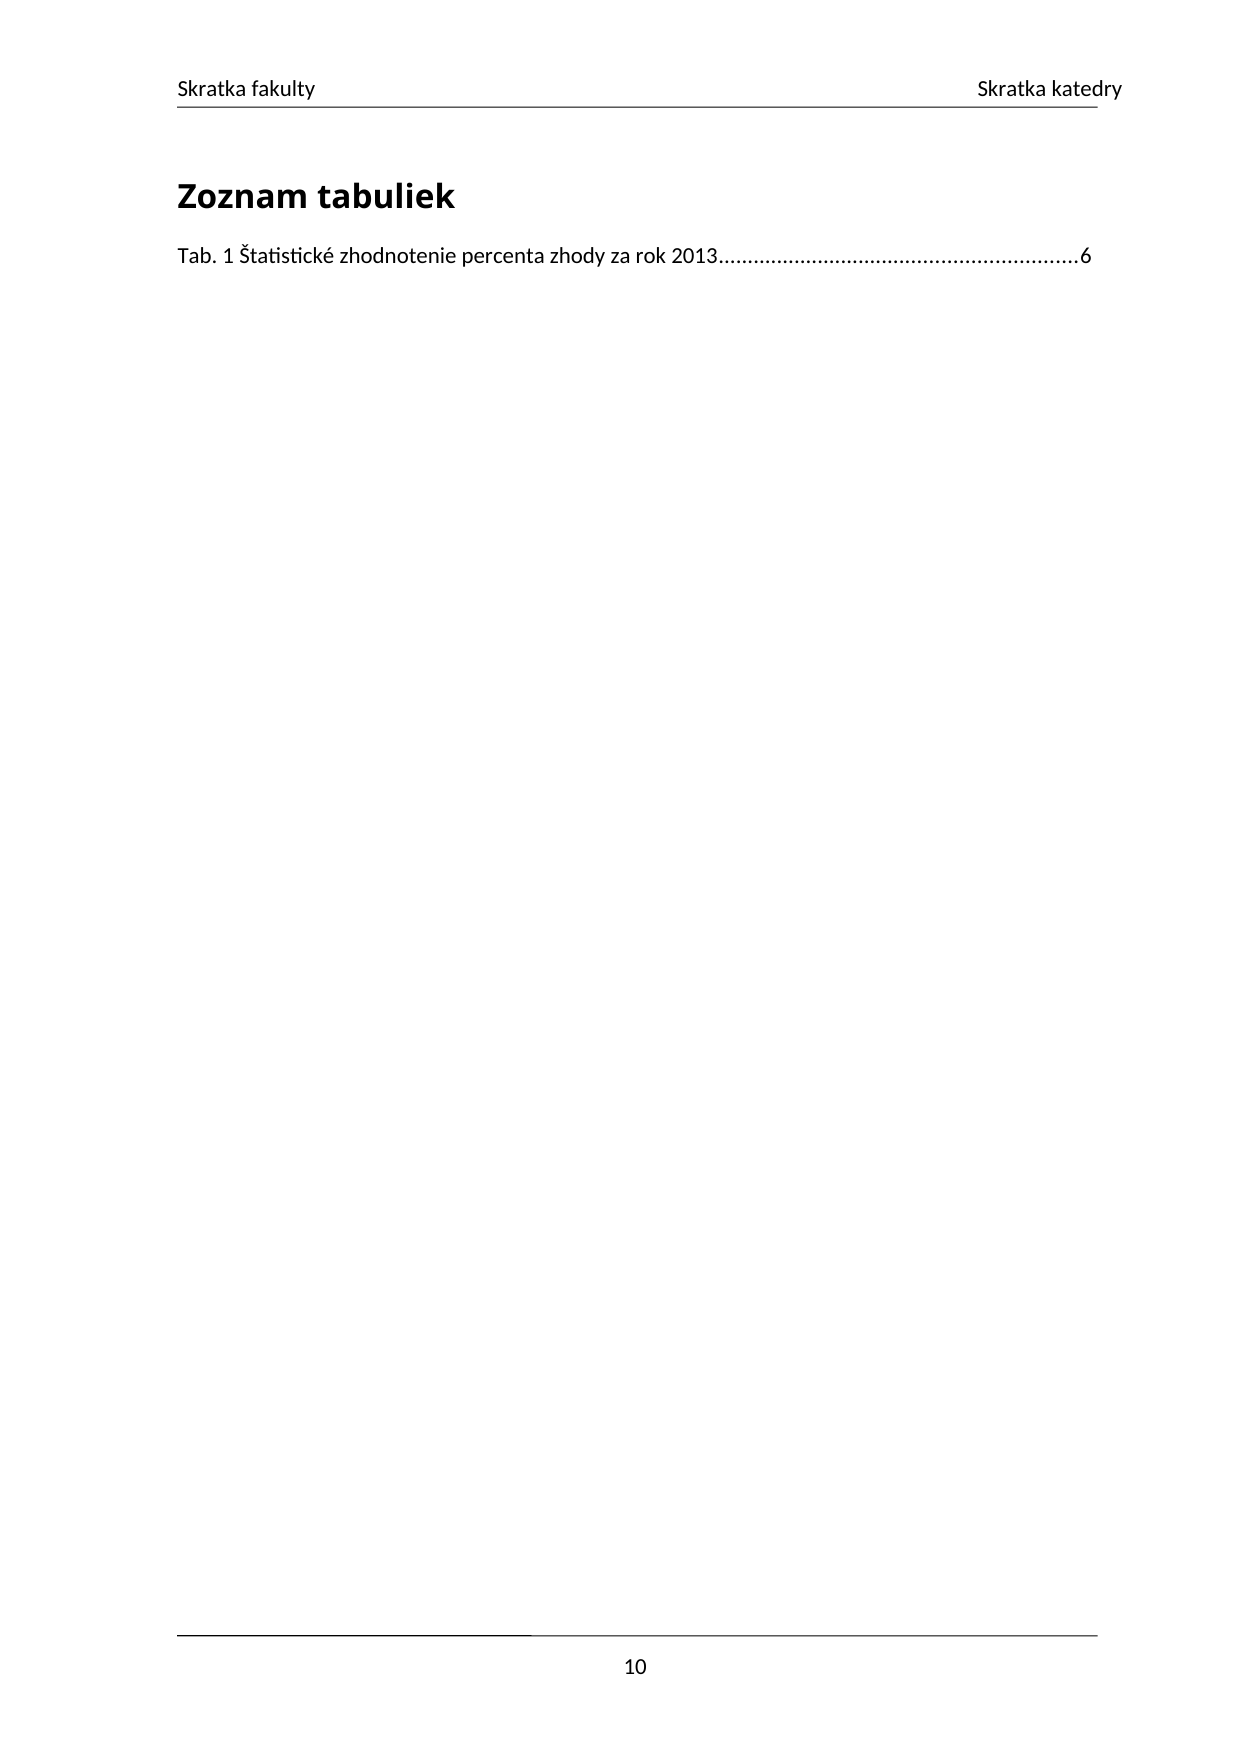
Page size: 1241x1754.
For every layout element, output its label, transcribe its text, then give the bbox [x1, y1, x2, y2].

list Zoznam tabuliek [177, 173, 1092, 218]
text Tab. 1 Štatistické zhodnotenie percenta zhody za rok 2013 6 [177, 241, 1092, 269]
